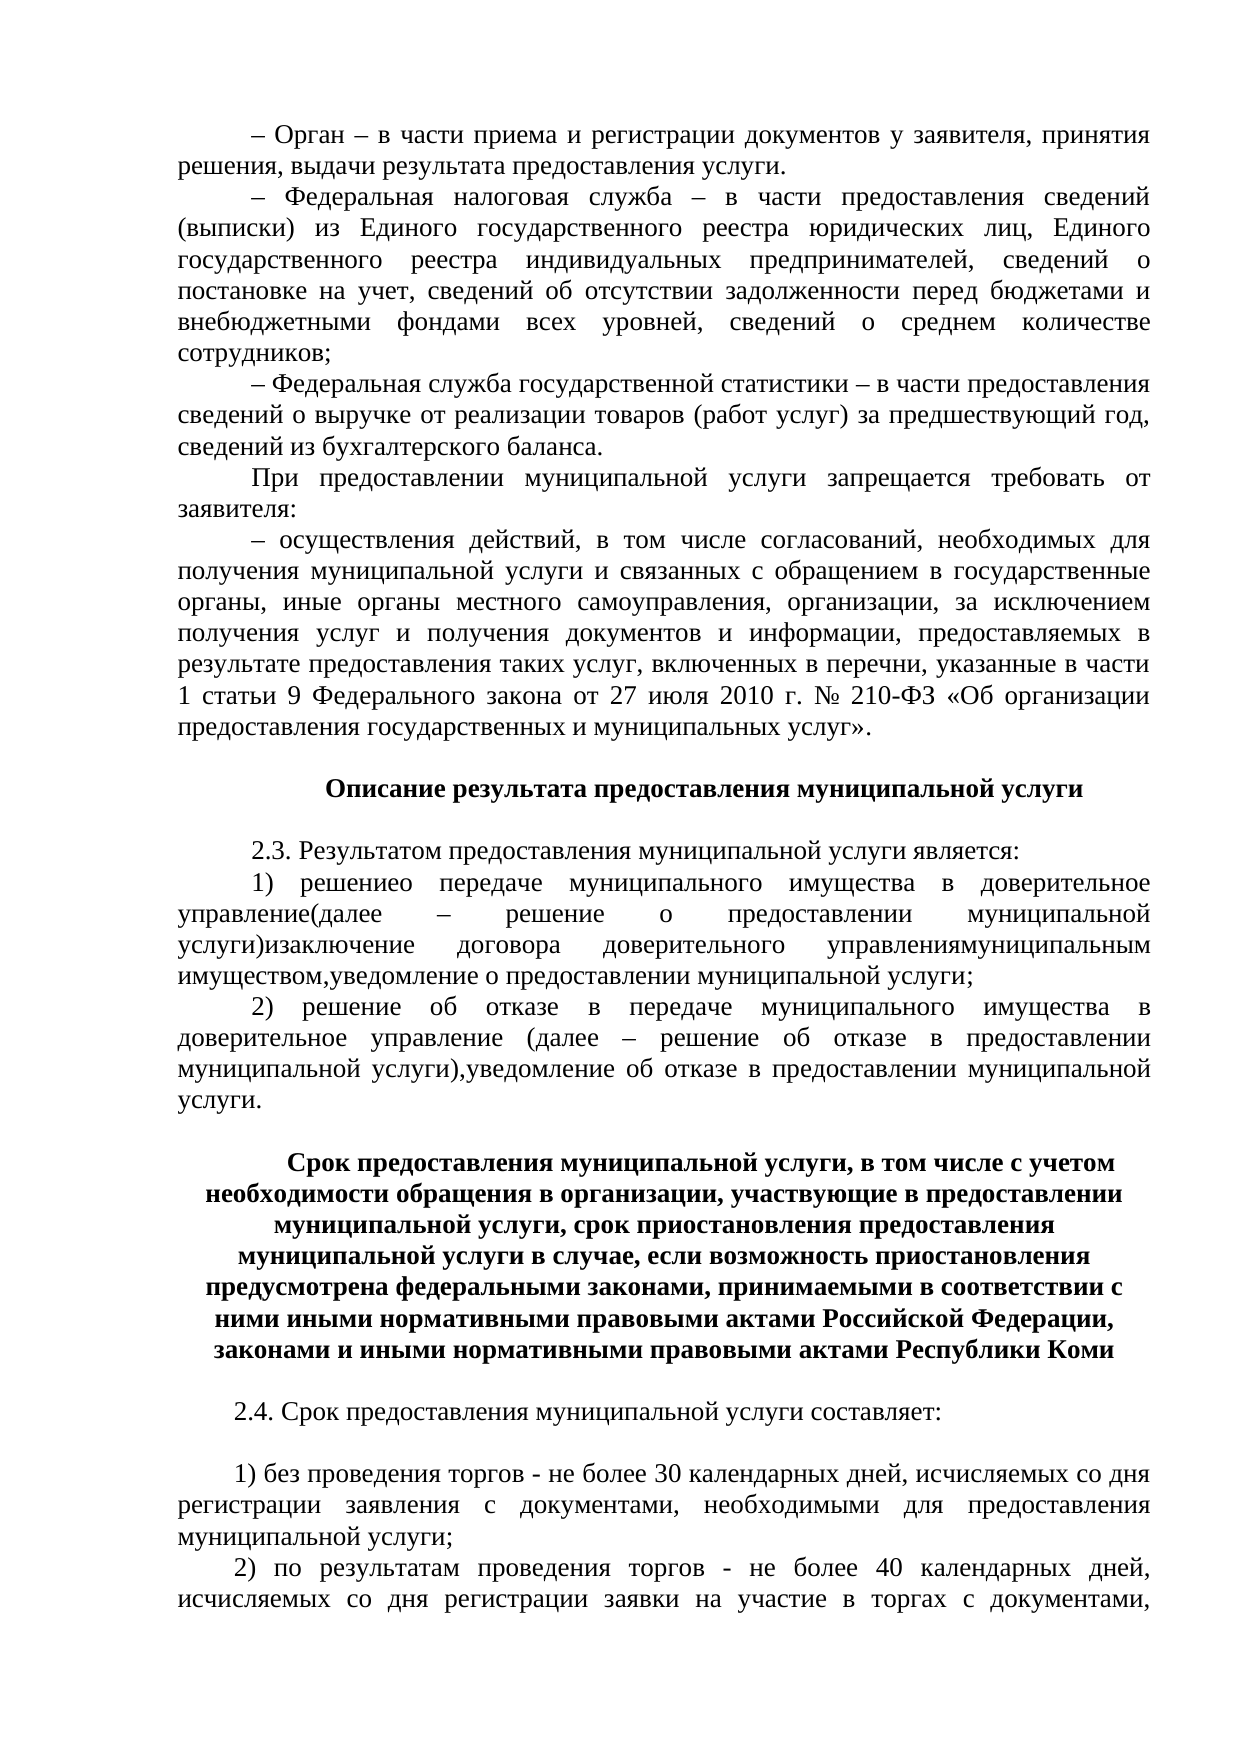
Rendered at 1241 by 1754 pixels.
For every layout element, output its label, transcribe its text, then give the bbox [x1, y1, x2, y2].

text – Орган – в части приема и регистрации документов у заявителя, принятия решения, выдачи результата предоставления услуги. [177, 118, 1152, 180]
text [177, 1551, 1152, 1613]
text 2.3. Результатом предоставления муниципальной услуги является: [177, 834, 1152, 866]
text 1) без проведения торгов - не более 30 календарных дней, исчисляемых со дня регистрации заявления с документами, необходимыми для предоставления муниципальной услуги; [177, 1457, 1152, 1551]
text 1) решениео передаче муниципального имущества в доверительное управление(далее – решение о предоставлении муниципальной услуги)изаключение договора доверительного управлениямуниципальным имуществом,уведомление о предоставлении муниципальной услуги; [177, 866, 1152, 990]
text 2) решение об отказе в передаче муниципального имущества в доверительное управление (далее – решение об отказе в предоставлении муниципальной услуги),уведомление об отказе в предоставлении муниципальной услуги. [177, 990, 1152, 1115]
text 2.4. Срок предоставления муниципальной услуги составляет: [177, 1395, 1152, 1426]
text – Федеральная налоговая служба – в части предоставления сведений (выписки) из Единого государственного реестра юридических лиц, Единого государственного реестра индивидуальных предпринимателей, сведений о постановке на учет, сведений об отсутствии задолженности перед бюджетами и внебюджетными фондами всех уровней, сведений о среднем количестве сотрудников; [177, 180, 1152, 367]
text При предоставлении муниципальной услуги запрещается требовать от заявителя: [177, 461, 1152, 523]
text Описание результата предоставления муниципальной услуги [177, 772, 1152, 803]
text – Федеральная служба государственной статистики – в части предоставления сведений о выручке от реализации товаров (работ услуг) за предшествующий год, сведений из бухгалтерского баланса. [177, 367, 1152, 461]
text Срок предоставления муниципальной услуги, в том числе с учетом необходимости обращения в организации, участвующие в предоставлении муниципальной услуги, срок приостановления предоставления муниципальной услуги в случае, если возможность приостановления предусмотрена федеральными законами, принимаемыми в соответствии с ними иными нормативными правовыми актами Российской Федерации, законами и иными нормативными правовыми актами Республики Коми [177, 1146, 1152, 1364]
text – осуществления действий, в том числе согласований, необходимых для получения муниципальной услуги и связанных с обращением в государственные органы, иные органы местного самоуправления, организации, за исключением получения услуг и получения документов и информации, предоставляемых в результате предоставления таких услуг, включенных в перечни, указанные в части 1 статьи 9 Федерального закона от 27 июля 2010 г. № 210-ФЗ «Об организации предоставления государственных и муниципальных услуг». [177, 523, 1152, 741]
